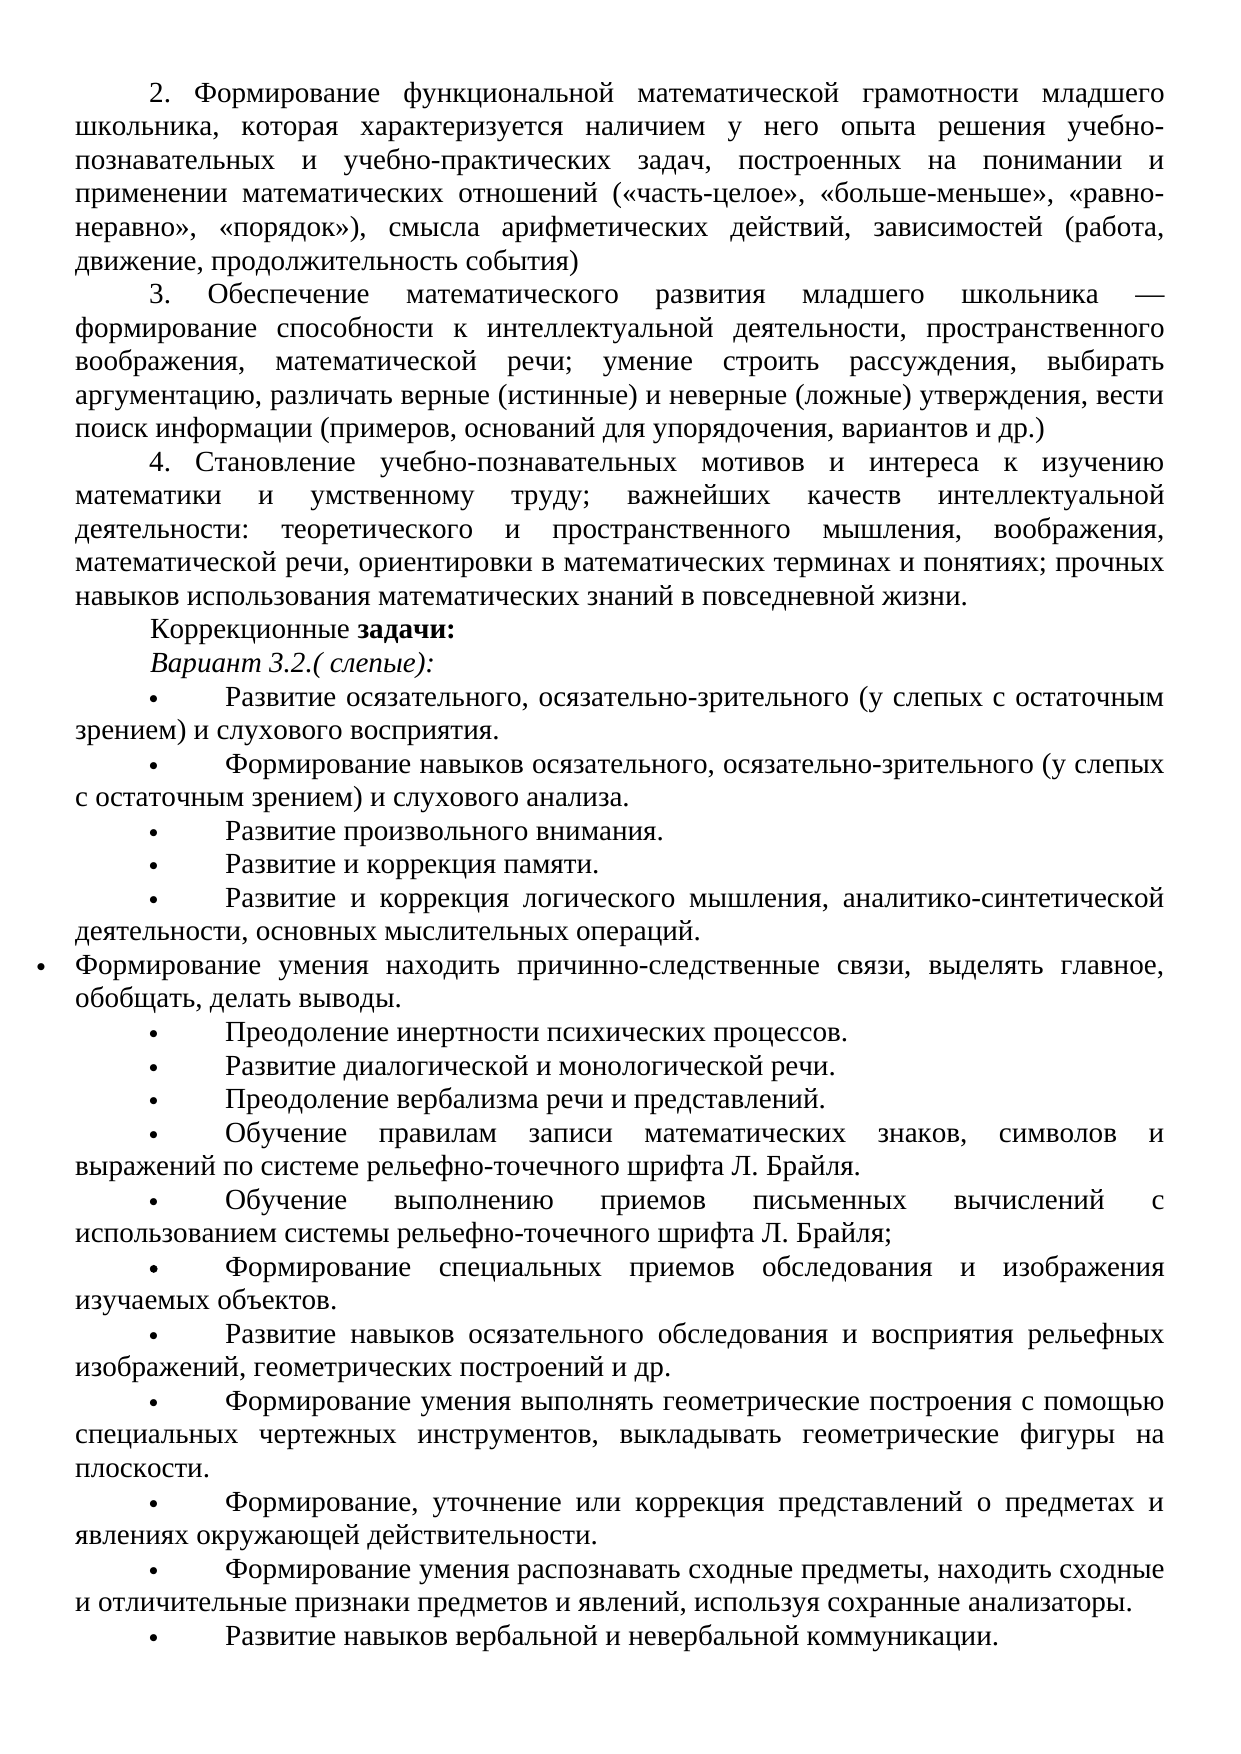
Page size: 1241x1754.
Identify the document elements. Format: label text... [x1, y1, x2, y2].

list Развитие навыков вербальной и невербальной коммуникации. [75, 1618, 1165, 1651]
list Преодоление вербализма речи и представлений. [75, 1081, 1165, 1115]
text 2. Формирование функциональной математической грамотности младшего школьника, которая характеризуется наличием у него опыта решения учебно-познавательных и учебно-практических задач, построенных на понимании и применении математических отношений («часть-целое», «больше-меньше», «равно-неравно», «порядок»), смысла арифметических действий, зависимостей (работа, движение, продолжительность события) [75, 75, 1165, 276]
list Преодоление инертности психических процессов. [75, 1014, 1165, 1048]
list Обучение правилам записи математических знаков, символов и выражений по системе рельефно-точечного шрифта Л. Брайля. [75, 1115, 1165, 1182]
list Формирование навыков осязательного, осязательно-зрительного (у слепых с остаточным зрением) и слухового анализа. [75, 746, 1165, 813]
list Развитие и коррекция логического мышления, аналитико-синтетической деятельности, основных мыслительных операций. [75, 880, 1165, 947]
list Развитие осязательного, осязательно-зрительного (у слепых с остаточным зрением) и слухового восприятия. [75, 679, 1165, 746]
text Коррекционные задачи: [75, 612, 1165, 645]
list Формирование умения распознавать сходные предметы, находить сходные и отличительные признаки предметов и явлений, используя сохранные анализаторы. [75, 1551, 1165, 1618]
list Формирование умения выполнять геометрические построения с помощью специальных чертежных инструментов, выкладывать геометрические фигуры на плоскости. [75, 1383, 1165, 1484]
list Обучение выполнению приемов письменных вычислений с использованием системы рельефно-точечного шрифта Л. Брайля; [75, 1182, 1165, 1249]
list Формирование умения находить причинно-следственные связи, выделять главное, обобщать, делать выводы. [37, 947, 1165, 1014]
text 3. Обеспечение математического развития младшего школьника — формирование способности к интеллектуальной деятельности, пространственного воображения, математической речи; умение строить рассуждения, выбирать аргументацию, различать верные (истинные) и неверные (ложные) утверждения, вести поиск информации (примеров, оснований для упорядочения, вариантов и др.) [75, 276, 1165, 444]
text Вариант 3.2.( слепые): [75, 645, 1165, 679]
list Развитие диалогической и монологической речи. [75, 1048, 1165, 1081]
list Формирование специальных приемов обследования и изображения изучаемых объектов. [75, 1249, 1165, 1316]
list Развитие произвольного внимания. [75, 813, 1165, 846]
text 4. Становление учебно-познавательных мотивов и интереса к изучению математики и умственному труду; важнейших качеств интеллектуальной деятельности: теоретического и пространственного мышления, воображения, математической речи, ориентировки в математических терминах и понятиях; прочных навыков использования математических знаний в повседневной жизни. [75, 444, 1165, 612]
list Развитие навыков осязательного обследования и восприятия рельефных изображений, геометрических построений и др. [75, 1316, 1165, 1383]
list Формирование, уточнение или коррекция представлений о предметах и явлениях окружающей действительности. [75, 1484, 1165, 1551]
list Развитие и коррекция памяти. [75, 846, 1165, 880]
